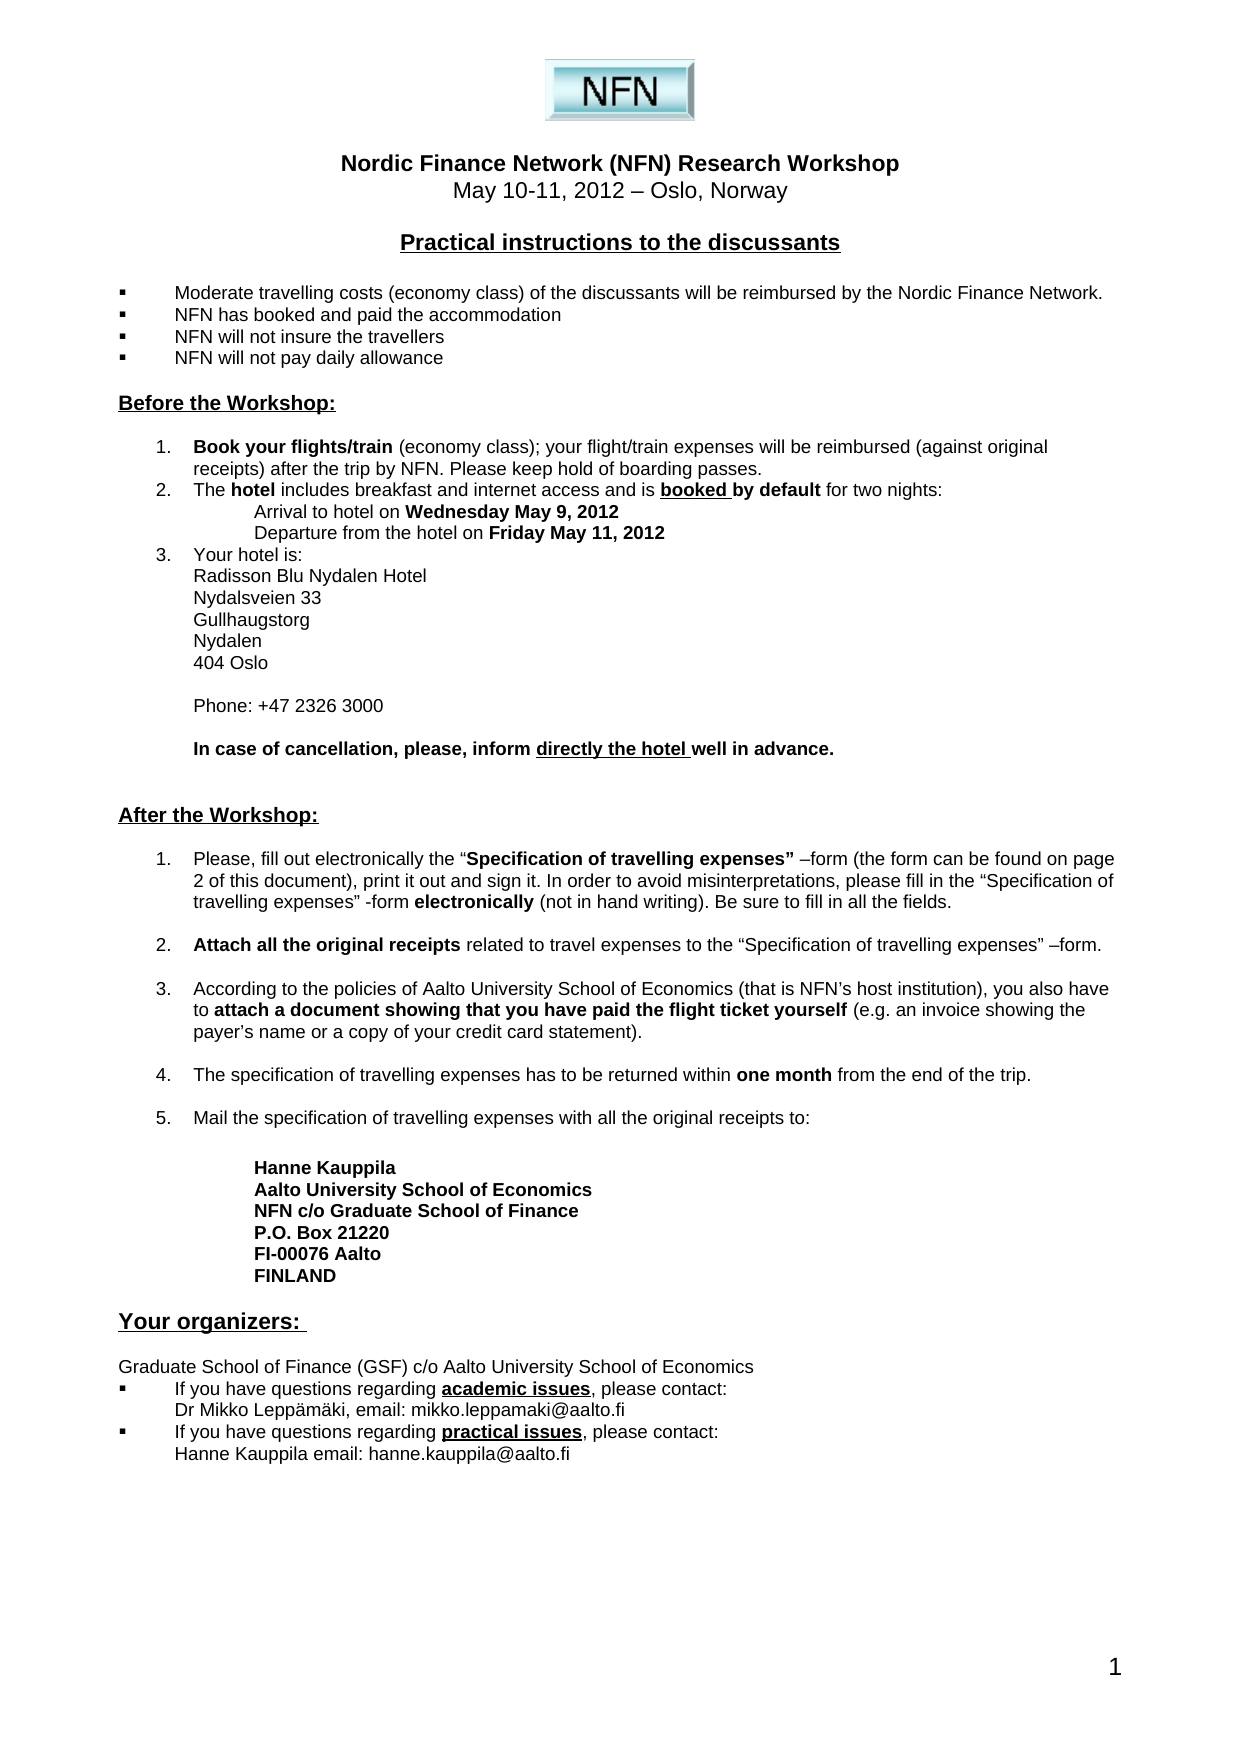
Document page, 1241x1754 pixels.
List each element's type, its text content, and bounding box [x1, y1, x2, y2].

text Arrival to hotel on Wednesday May 9, 2012 [156, 501, 1122, 522]
list Your hotel is: [156, 544, 1122, 565]
list Book your flights/train (economy class); your flight/train expenses will be reimbursed (against original receipts) after the trip by NFN. Please keep hold of boarding passes. [156, 436, 1122, 479]
text Phone: +47 2326 3000 [118, 694, 1122, 716]
list Mail the specification of travelling expenses with all the original receipts to: [156, 1107, 1122, 1128]
list According to the policies of Aalto University School of Economics (that is NFN’s host institution), you also have to attach a document showing that you have paid the flight ticket yourself (e.g. an invoice showing the payer’s name or a copy of your credit card statement). [156, 977, 1122, 1042]
text NFN c/o Graduate School of Finance [118, 1200, 1122, 1222]
text Radisson Blu Nydalen Hotel Nydalsveien 33 Gullhaugstorg Nydalen 404 Oslo [193, 565, 1122, 673]
text Graduate School of Finance (GSF) c/o Aalto University School of Economics [118, 1356, 1122, 1377]
list If you have questions regarding practical issues, please contact: [118, 1421, 1122, 1442]
text May 10-11, 2012 – Oslo, Norway [118, 177, 1122, 203]
text After the Workshop: [118, 802, 1122, 826]
text Your organizers: [118, 1308, 1122, 1334]
text FI-00076 Aalto [118, 1243, 1122, 1265]
text In case of cancellation, please, inform directly the hotel well in advance. [118, 738, 1122, 759]
list NFN has booked and paid the accommodation [118, 304, 1122, 325]
list Please, fill out electronically the “Specification of travelling expenses” –form (the form can be found on page 2 of this document), print it out and sign it. In order to avoid misinterpretations, please fill in the “Specification of travelling expenses” -form electronically (not in hand writing). Be sure to fill in all the fields. [156, 848, 1122, 913]
text FINLAND [118, 1265, 1122, 1286]
list Moderate travelling costs (economy class) of the discussants will be reimbursed by the Nordic Finance Network. [118, 282, 1122, 304]
list Attach all the original receipts related to travel expenses to the “Specification of travelling expenses” –form. [156, 934, 1122, 956]
text Hanne Kauppila [118, 1157, 1122, 1178]
text Nordic Finance Network (NFN) Research Workshop [118, 150, 1122, 177]
text P.O. Box 21220 [254, 1222, 1122, 1243]
picture [545, 59, 695, 122]
text Hanne Kauppila email: hanne.kauppila@aalto.fi [174, 1442, 1122, 1464]
list NFN will not insure the travellers [118, 325, 1122, 347]
text Departure from the hotel on Friday May 11, 2012 [156, 522, 1122, 544]
text Practical instructions to the discussants [118, 229, 1122, 256]
list If you have questions regarding academic issues, please contact: [118, 1377, 1122, 1399]
text Aalto University School of Economics [118, 1178, 1122, 1200]
list The specification of travelling expenses has to be returned within one month from the end of the trip. [156, 1063, 1122, 1085]
text Dr Mikko Leppämäki, email: mikko.leppamaki@aalto.fi [118, 1399, 1122, 1421]
text Before the Workshop: [118, 390, 1122, 414]
list NFN will not pay daily allowance [118, 347, 1122, 369]
list The hotel includes breakfast and internet access and is booked by default for two nights: [156, 479, 1122, 501]
